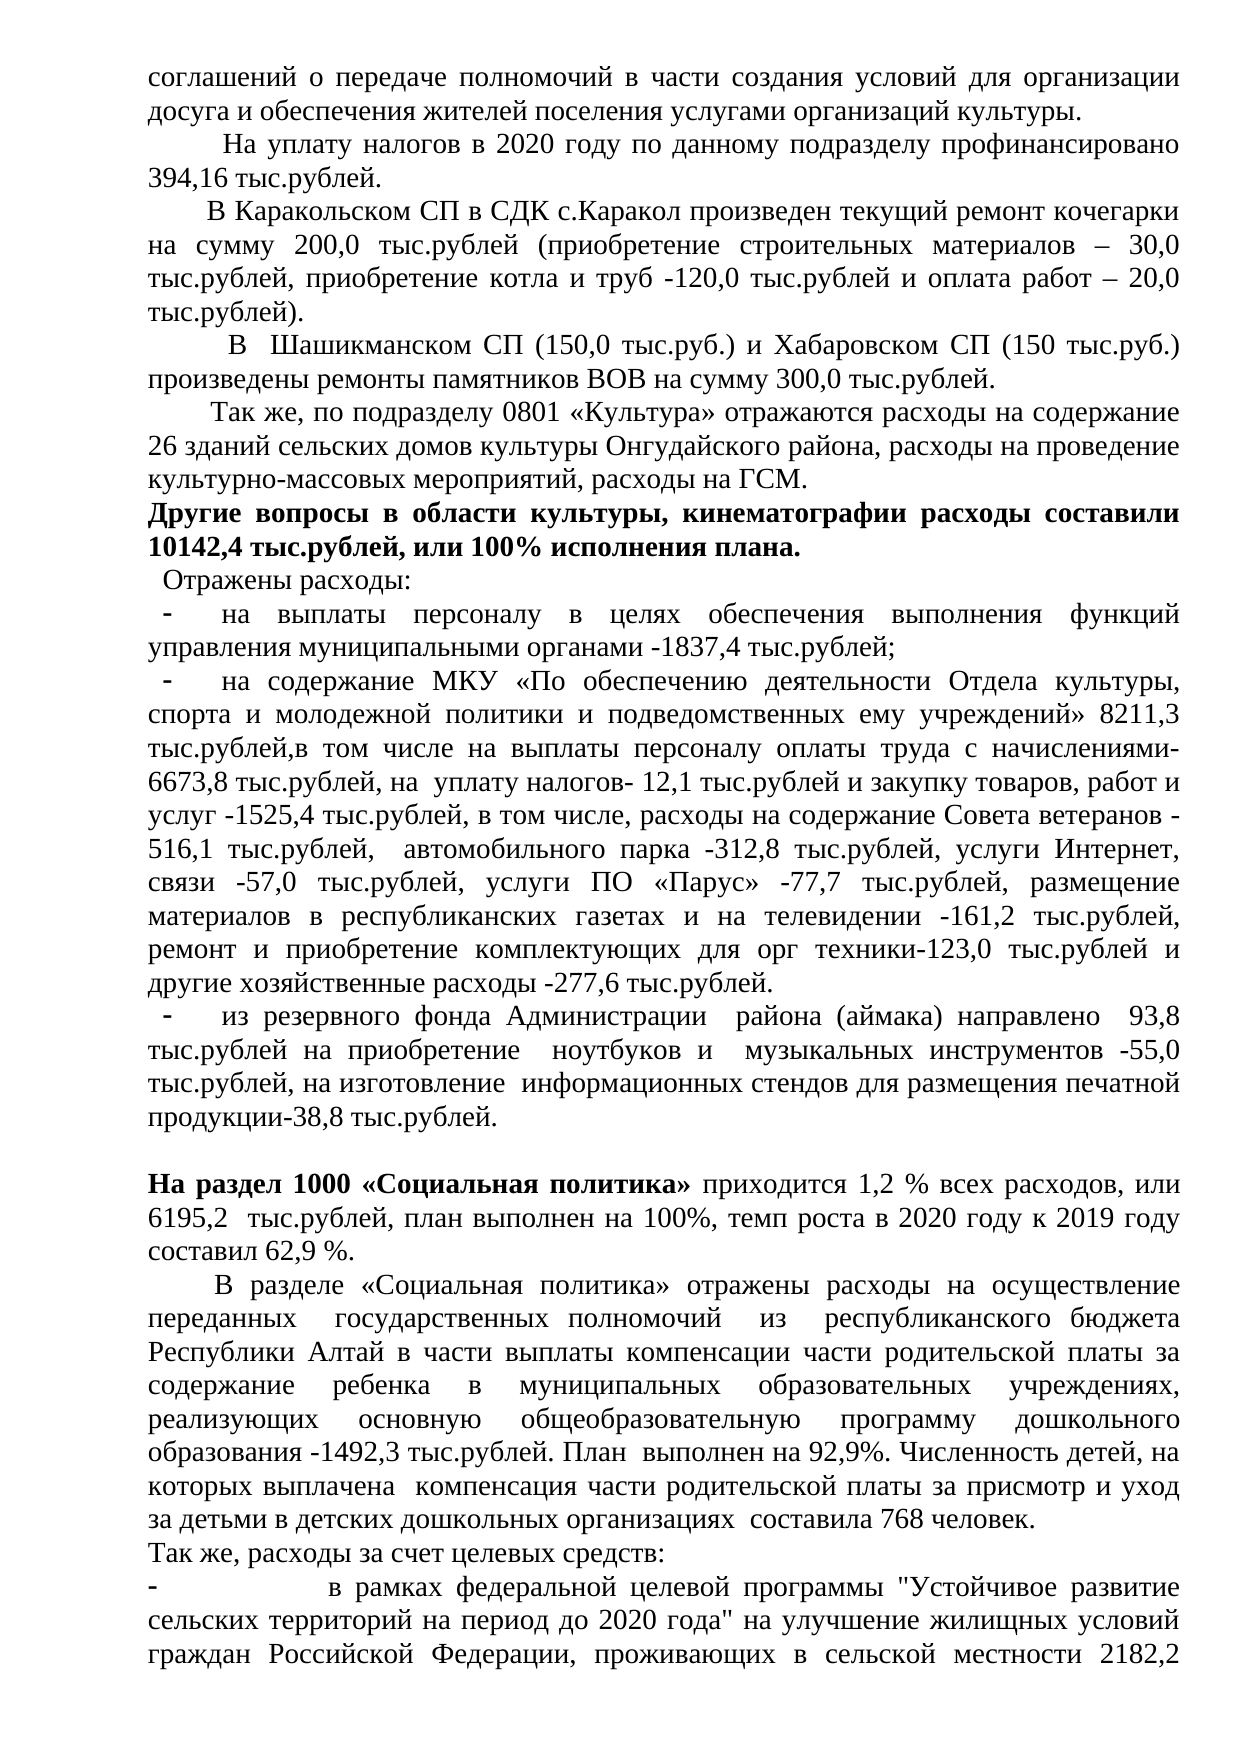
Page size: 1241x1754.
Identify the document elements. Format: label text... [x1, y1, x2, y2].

text В разделе «Социальная политика» отражены расходы на осуществление переданных государственных полномочий из республиканского бюджета Республики Алтай в части выплаты компенсации части родительской платы за содержание ребенка в муниципальных образовательных учреждениях, реализующих основную общеобразовательную программу дошкольного образования -1492,3 тыс.рублей. План выполнен на 92,9%. Численность детей, на которых выплачена компенсация части родительской платы за присмотр и уход за детьми в детских дошкольных организациях составила 768 человек. [148, 1267, 1181, 1535]
text Так же, расходы за счет целевых средств: [148, 1535, 1181, 1569]
text В Каракольском СП в СДК с.Каракол произведен текущий ремонт кочегарки на сумму 200,0 тыс.рублей (приобретение строительных материалов – 30,0 тыс.рублей, приобретение котла и труб -120,0 тыс.рублей и оплата работ – 20,0 тыс.рублей). [148, 193, 1181, 327]
list из резервного фонда Администрации района (аймака) направлено 93,8 тыс.рублей на приобретение ноутбуков и музыкальных инструментов -55,0 тыс.рублей, на изготовление информационных стендов для размещения печатной продукции-38,8 тыс.рублей. [148, 998, 1181, 1133]
text Отражены расходы: [162, 562, 1181, 596]
text В Шашикманском СП (150,0 тыс.руб.) и Хабаровском СП (150 тыс.руб.) произведены ремонты памятников ВОВ на сумму 300,0 тыс.рублей. [148, 327, 1181, 394]
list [148, 1569, 1181, 1669]
text Другие вопросы в области культуры, кинематографии расходы составили 10142,4 тыс.рублей, или 100% исполнения плана. [148, 495, 1181, 562]
text На уплату налогов в 2020 году по данному подразделу профинансировано 394,16 тыс.рублей. [148, 126, 1181, 193]
list на выплаты персоналу в целях обеспечения выполнения функций управления муниципальными органами -1837,4 тыс.рублей; [148, 596, 1181, 663]
text Так же, по подразделу 0801 «Культура» отражаются расходы на содержание 26 зданий сельских домов культуры Онгудайского района, расходы на проведение культурно-массовых мероприятий, расходы на ГСМ. [148, 394, 1181, 495]
text На раздел 1000 «Социальная политика» приходится 1,2 % всех расходов, или 6195,2 тыс.рублей, план выполнен на 100%, темп роста в 2020 году к 2019 году составил 62,9 %. [148, 1166, 1181, 1267]
list на содержание МКУ «По обеспечению деятельности Отдела культуры, спорта и молодежной политики и подведомственных ему учреждений» 8211,3 тыс.рублей,в том числе на выплаты персоналу оплаты труда с начислениями-6673,8 тыс.рублей, на уплату налогов- 12,1 тыс.рублей и закупку товаров, работ и услуг -1525,4 тыс.рублей, в том числе, расходы на содержание Совета ветеранов -516,1 тыс.рублей, автомобильного парка -312,8 тыс.рублей, услуги Интернет, связи -57,0 тыс.рублей, услуги ПО «Парус» -77,7 тыс.рублей, размещение материалов в республиканских газетах и на телевидении -161,2 тыс.рублей, ремонт и приобретение комплектующих для орг техники-123,0 тыс.рублей и другие хозяйственные расходы -277,6 тыс.рублей. [148, 663, 1181, 998]
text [148, 59, 1181, 126]
